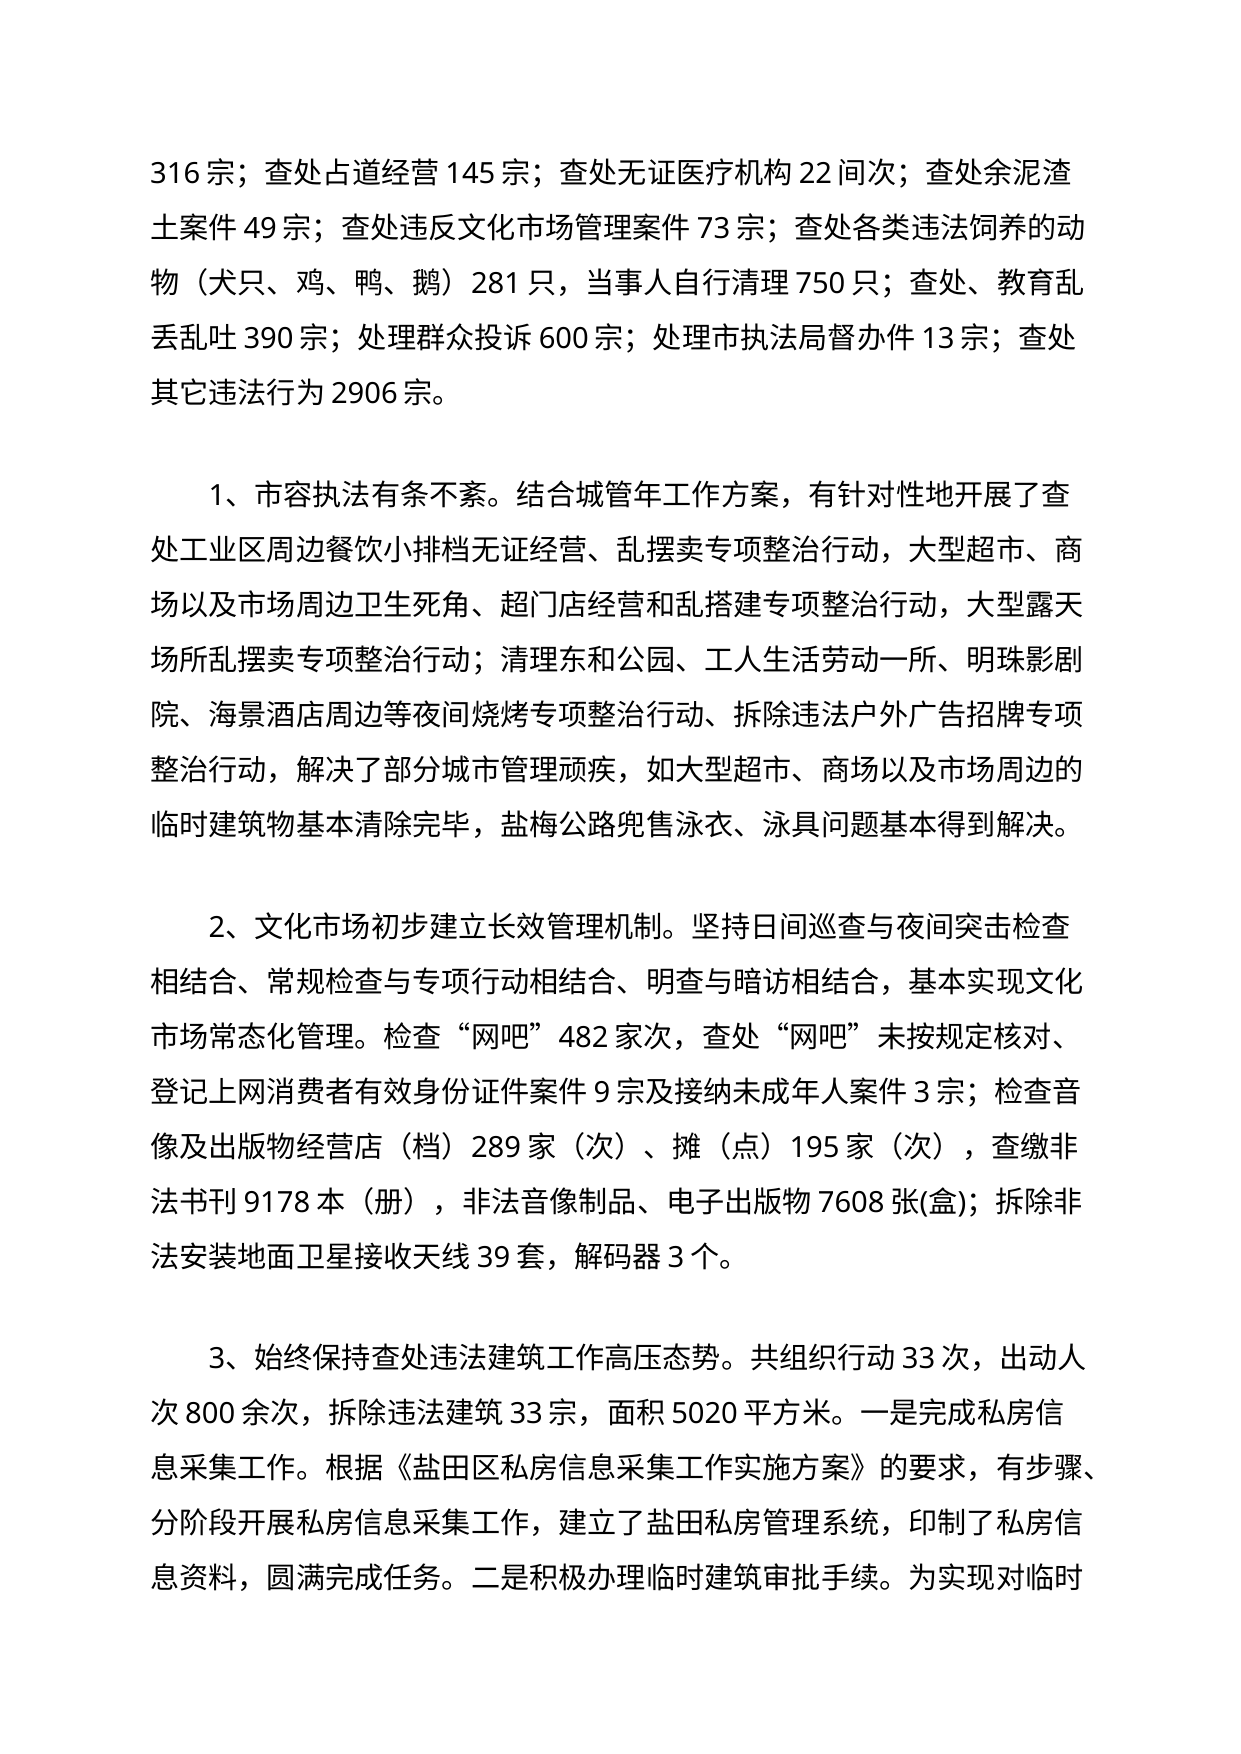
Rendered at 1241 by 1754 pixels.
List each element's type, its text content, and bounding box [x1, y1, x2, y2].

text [150, 150, 1090, 412]
text 2、文化市场初步建立长效管理机制。坚持日间巡查与夜间突击检查相结合、常规检查与专项行动相结合、明查与暗访相结合，基本实现文化市场常态化管理。检查“网吧”482家次，查处“网吧”未按规定核对、登记上网消费者有效身份证件案件9宗及接纳未成年人案件3宗；检查音像及出版物经营店（档）289家（次）、摊（点）195家（次），查缴非法书刊9178本（册），非法音像制品、电子出版物7608张(盒)；拆除非法安装地面卫星接收天线39套，解码器3个。 [150, 903, 1090, 1276]
text 1、市容执法有条不紊。结合城管年工作方案，有针对性地开展了查处工业区周边餐饮小排档无证经营、乱摆卖专项整治行动，大型超市、商场以及市场周边卫生死角、超门店经营和乱搭建专项整治行动，大型露天场所乱摆卖专项整治行动；清理东和公园、工人生活劳动一所、明珠影剧院、海景酒店周边等夜间烧烤专项整治行动、拆除违法户外广告招牌专项整治行动，解决了部分城市管理顽疾，如大型超市、商场以及市场周边的临时建筑物基本清除完毕，盐梅公路兜售泳衣、泳具问题基本得到解决。 [150, 472, 1090, 844]
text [150, 1335, 1090, 1597]
